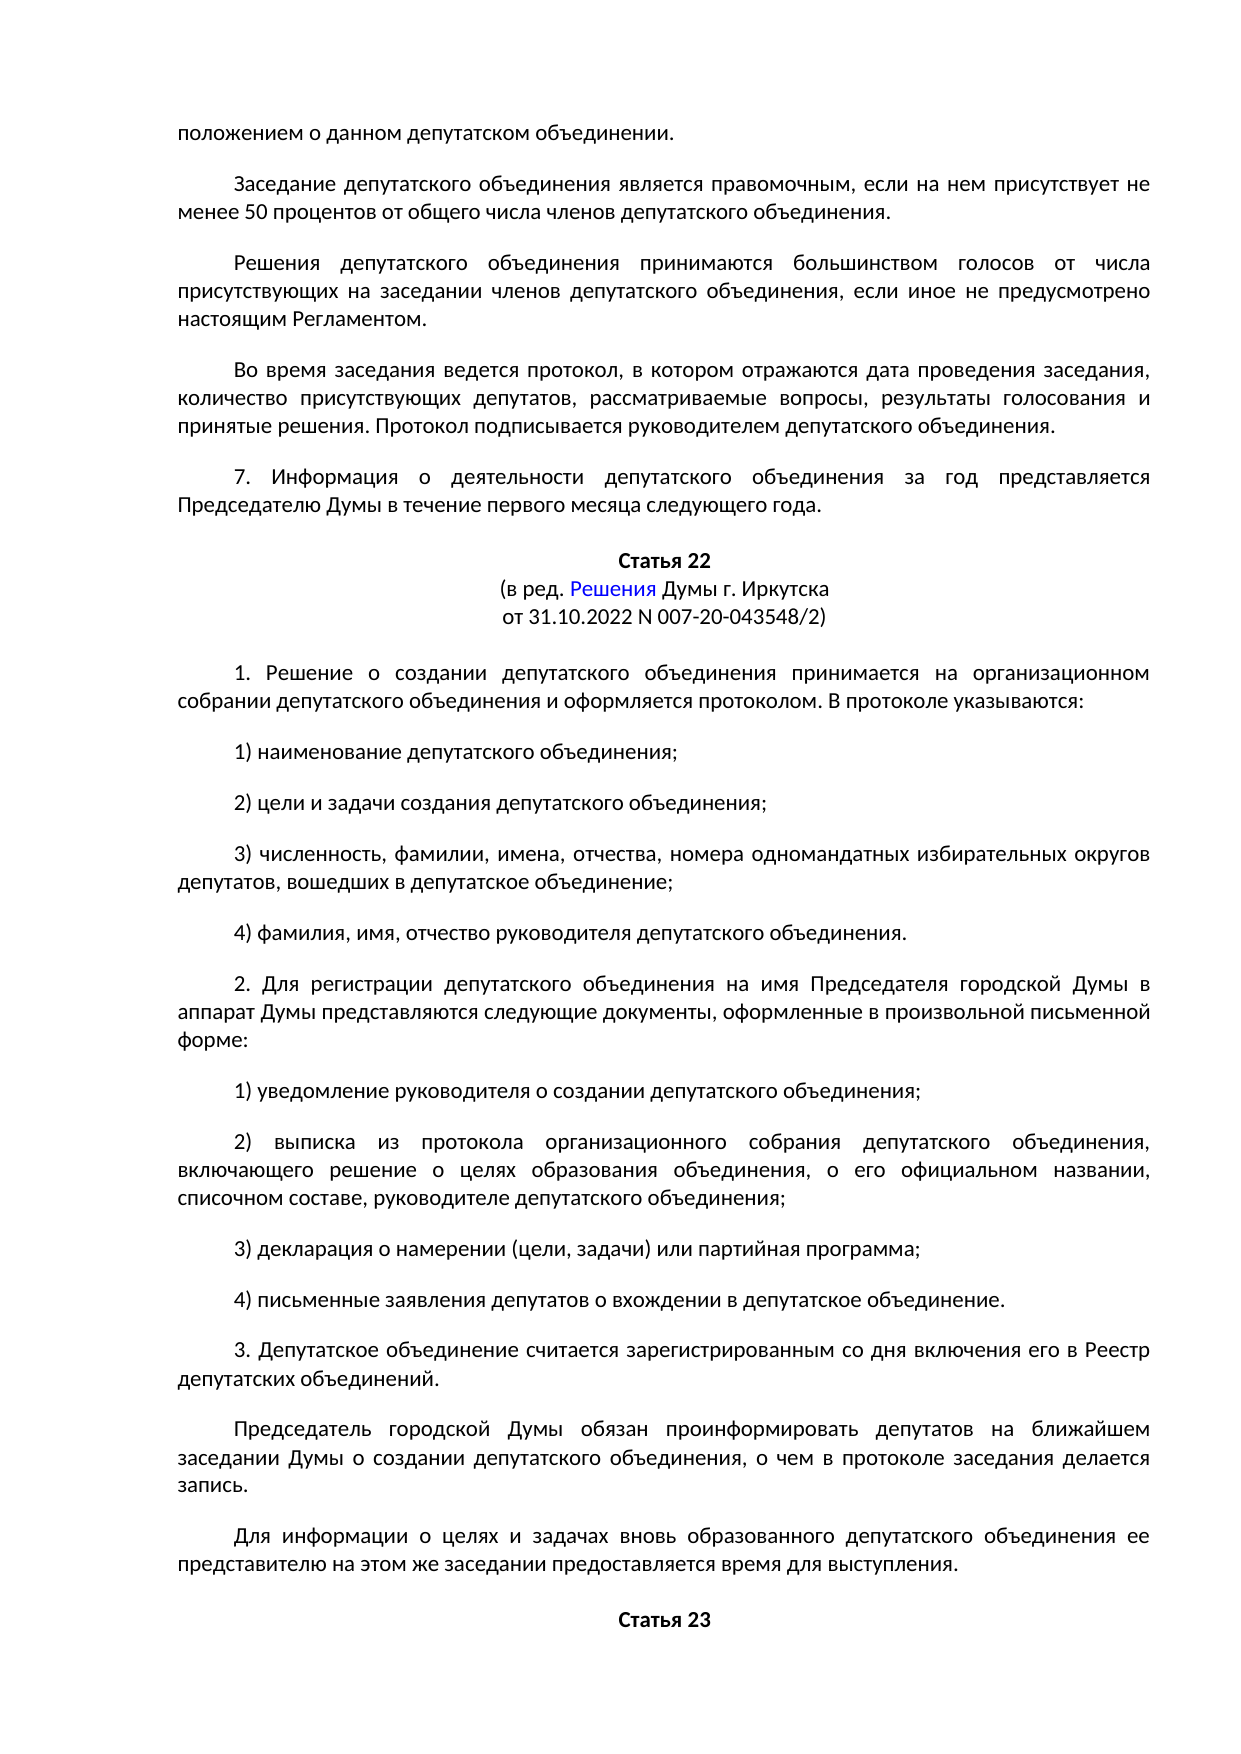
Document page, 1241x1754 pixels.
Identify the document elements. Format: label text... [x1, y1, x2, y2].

text Для информации о целях и задачах вновь образованного депутатского объединения ее представителю на этом же заседании предоставляется время для выступления. [177, 1522, 1152, 1578]
text 1) наименование депутатского объединения; [177, 737, 1152, 765]
text Во время заседания ведется протокол, в котором отражаются дата проведения заседания, количество присутствующих депутатов, рассматриваемые вопросы, результаты голосования и принятые решения. Протокол подписывается руководителем депутатского объединения. [177, 355, 1152, 439]
text 4) письменные заявления депутатов о вхождении в депутатское объединение. [177, 1285, 1152, 1313]
text от 31.10.2022 N 007-20-043548/2) [177, 602, 1152, 630]
text 3. Депутатское объединение считается зарегистрированным со дня включения его в Реестр депутатских объединений. [177, 1336, 1152, 1392]
title Статья 22 [177, 546, 1152, 574]
text 3) численность, фамилии, имена, отчества, номера одномандатных избирательных округов депутатов, вошедших в депутатское объединение; [177, 839, 1152, 895]
text 2) выписка из протокола организационного собрания депутатского объединения, включающего решение о целях образования объединения, о его официальном названии, списочном составе, руководителе депутатского объединения; [177, 1127, 1152, 1211]
text 4) фамилия, имя, отчество руководителя депутатского объединения. [177, 918, 1152, 946]
text 2) цели и задачи создания депутатского объединения; [177, 788, 1152, 816]
text 1. Решение о создании депутатского объединения принимается на организационном собрании депутатского объединения и оформляется протоколом. В протоколе указываются: [177, 658, 1152, 714]
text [177, 118, 1152, 146]
text 1) уведомление руководителя о создании депутатского объединения; [177, 1076, 1152, 1104]
text Председатель городской Думы обязан проинформировать депутатов на ближайшем заседании Думы о создании депутатского объединения, о чем в протоколе заседания делается запись. [177, 1414, 1152, 1499]
text 7. Информация о деятельности депутатского объединения за год представляется Председателю Думы в течение первого месяца следующего года. [177, 462, 1152, 518]
title Статья 23 [177, 1606, 1152, 1634]
text Заседание депутатского объединения является правомочным, если на нем присутствует не менее 50 процентов от общего числа членов депутатского объединения. [177, 169, 1152, 225]
text 2. Для регистрации депутатского объединения на имя Председателя городской Думы в аппарат Думы представляются следующие документы, оформленные в произвольной письменной форме: [177, 969, 1152, 1053]
text Решения депутатского объединения принимаются большинством голосов от числа присутствующих на заседании членов депутатского объединения, если иное не предусмотрено настоящим Регламентом. [177, 248, 1152, 332]
text (в ред. Решения Думы г. Иркутска [177, 574, 1152, 602]
text 3) декларация о намерении (цели, задачи) или партийная программа; [177, 1234, 1152, 1262]
